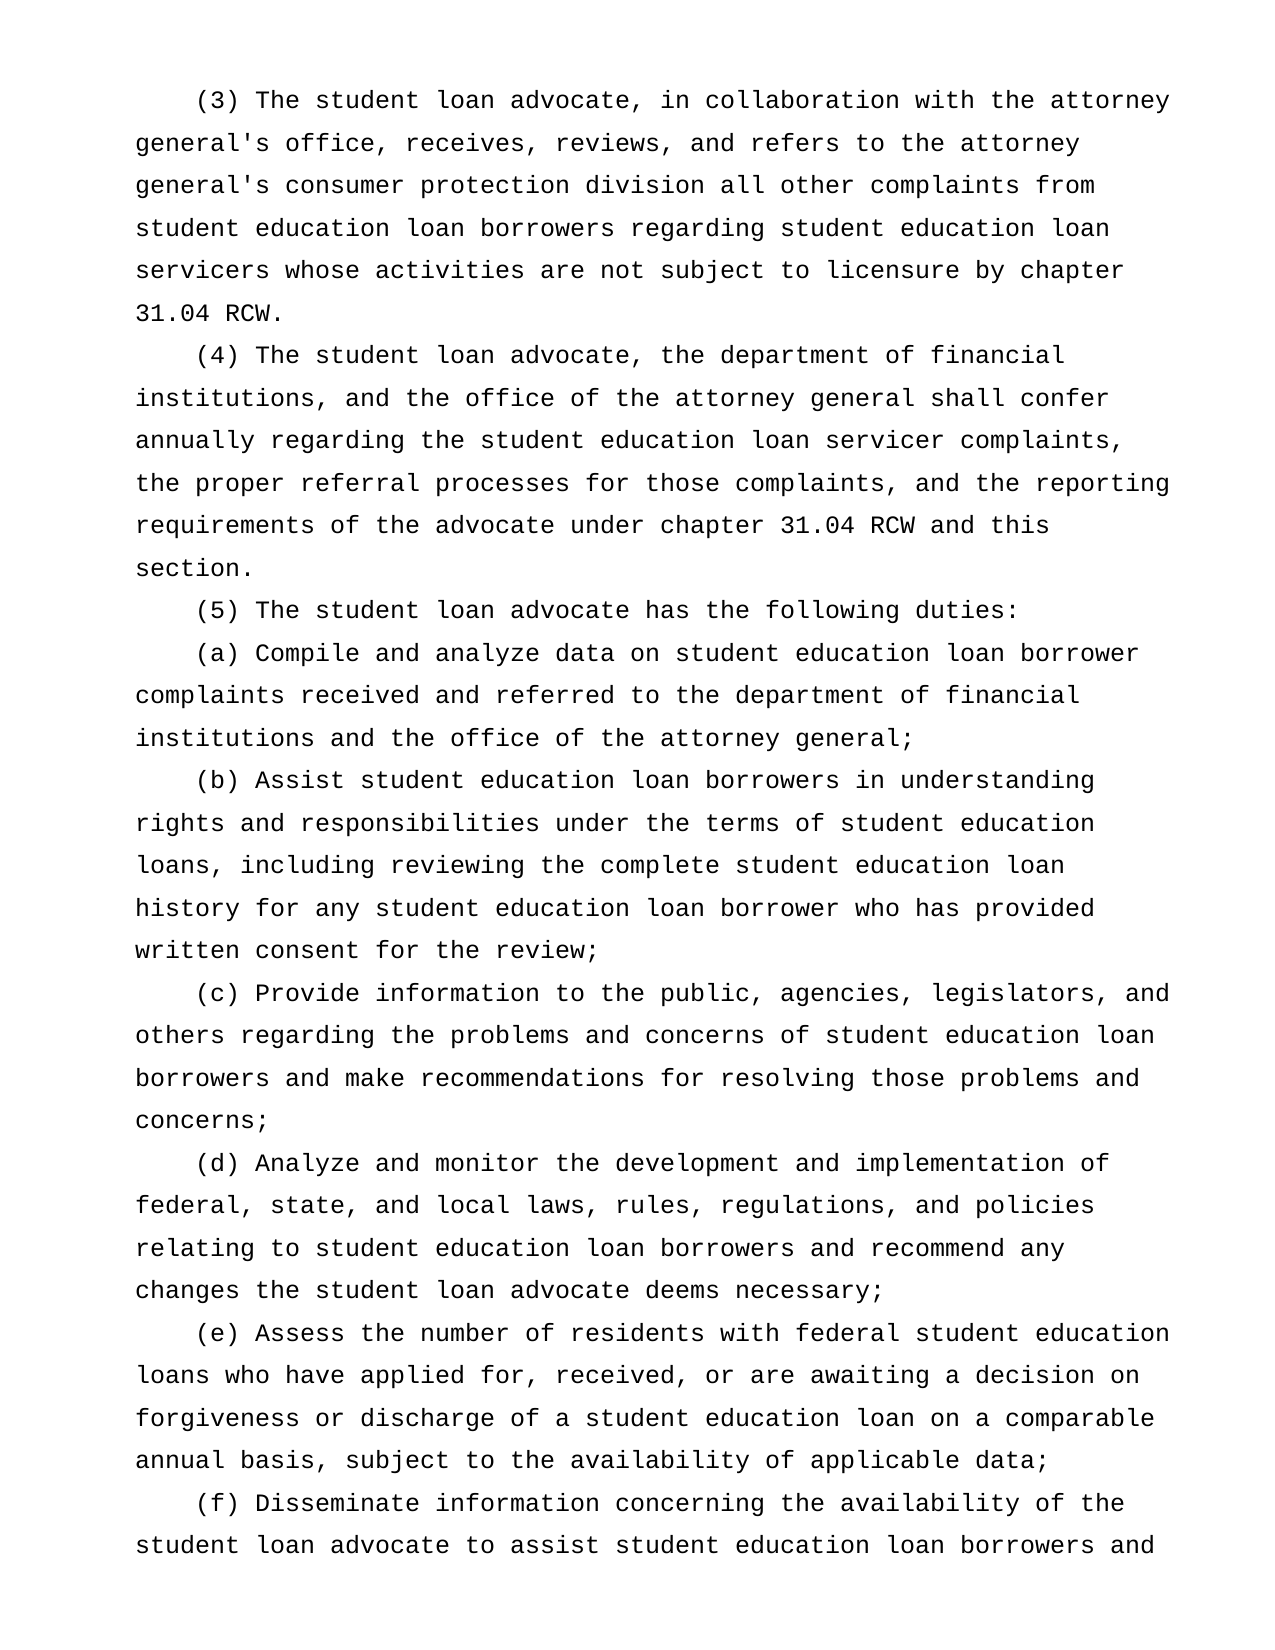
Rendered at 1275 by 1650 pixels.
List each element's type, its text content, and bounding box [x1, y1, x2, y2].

text (e) Assess the number of residents with federal student education loans who have applied for, received, or are awaiting a decision on forgiveness or discharge of a student education loan on a comparable annual basis, subject to the availability of applicable data; [135, 1307, 1170, 1477]
text (4) The student loan advocate, the department of financial institutions, and the office of the attorney general shall confer annually regarding the student education loan servicer complaints, the proper referral processes for those complaints, and the reporting requirements of the advocate under chapter 31.04 RCW and this section. [135, 330, 1170, 585]
text (d) Analyze and monitor the development and implementation of federal, state, and local laws, rules, regulations, and policies relating to student education loan borrowers and recommend any changes the student loan advocate deems necessary; [135, 1137, 1170, 1307]
text (b) Assist student education loan borrowers in understanding rights and responsibilities under the terms of student education loans, including reviewing the complete student education loan history for any student education loan borrower who has provided written consent for the review; [135, 755, 1170, 967]
text (5) The student loan advocate has the following duties: [135, 585, 1170, 627]
text (a) Compile and analyze data on student education loan borrower complaints received and referred to the department of financial institutions and the office of the attorney general; [135, 627, 1170, 755]
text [135, 1477, 1170, 1562]
text (3) The student loan advocate, in collaboration with the attorney general's office, receives, reviews, and refers to the attorney general's consumer protection division all other complaints from student education loan borrowers regarding student education loan servicers whose activities are not subject to licensure by chapter 31.04 RCW. [135, 75, 1170, 330]
text (c) Provide information to the public, agencies, legislators, and others regarding the problems and concerns of student education loan borrowers and make recommendations for resolving those problems and concerns; [135, 967, 1170, 1137]
